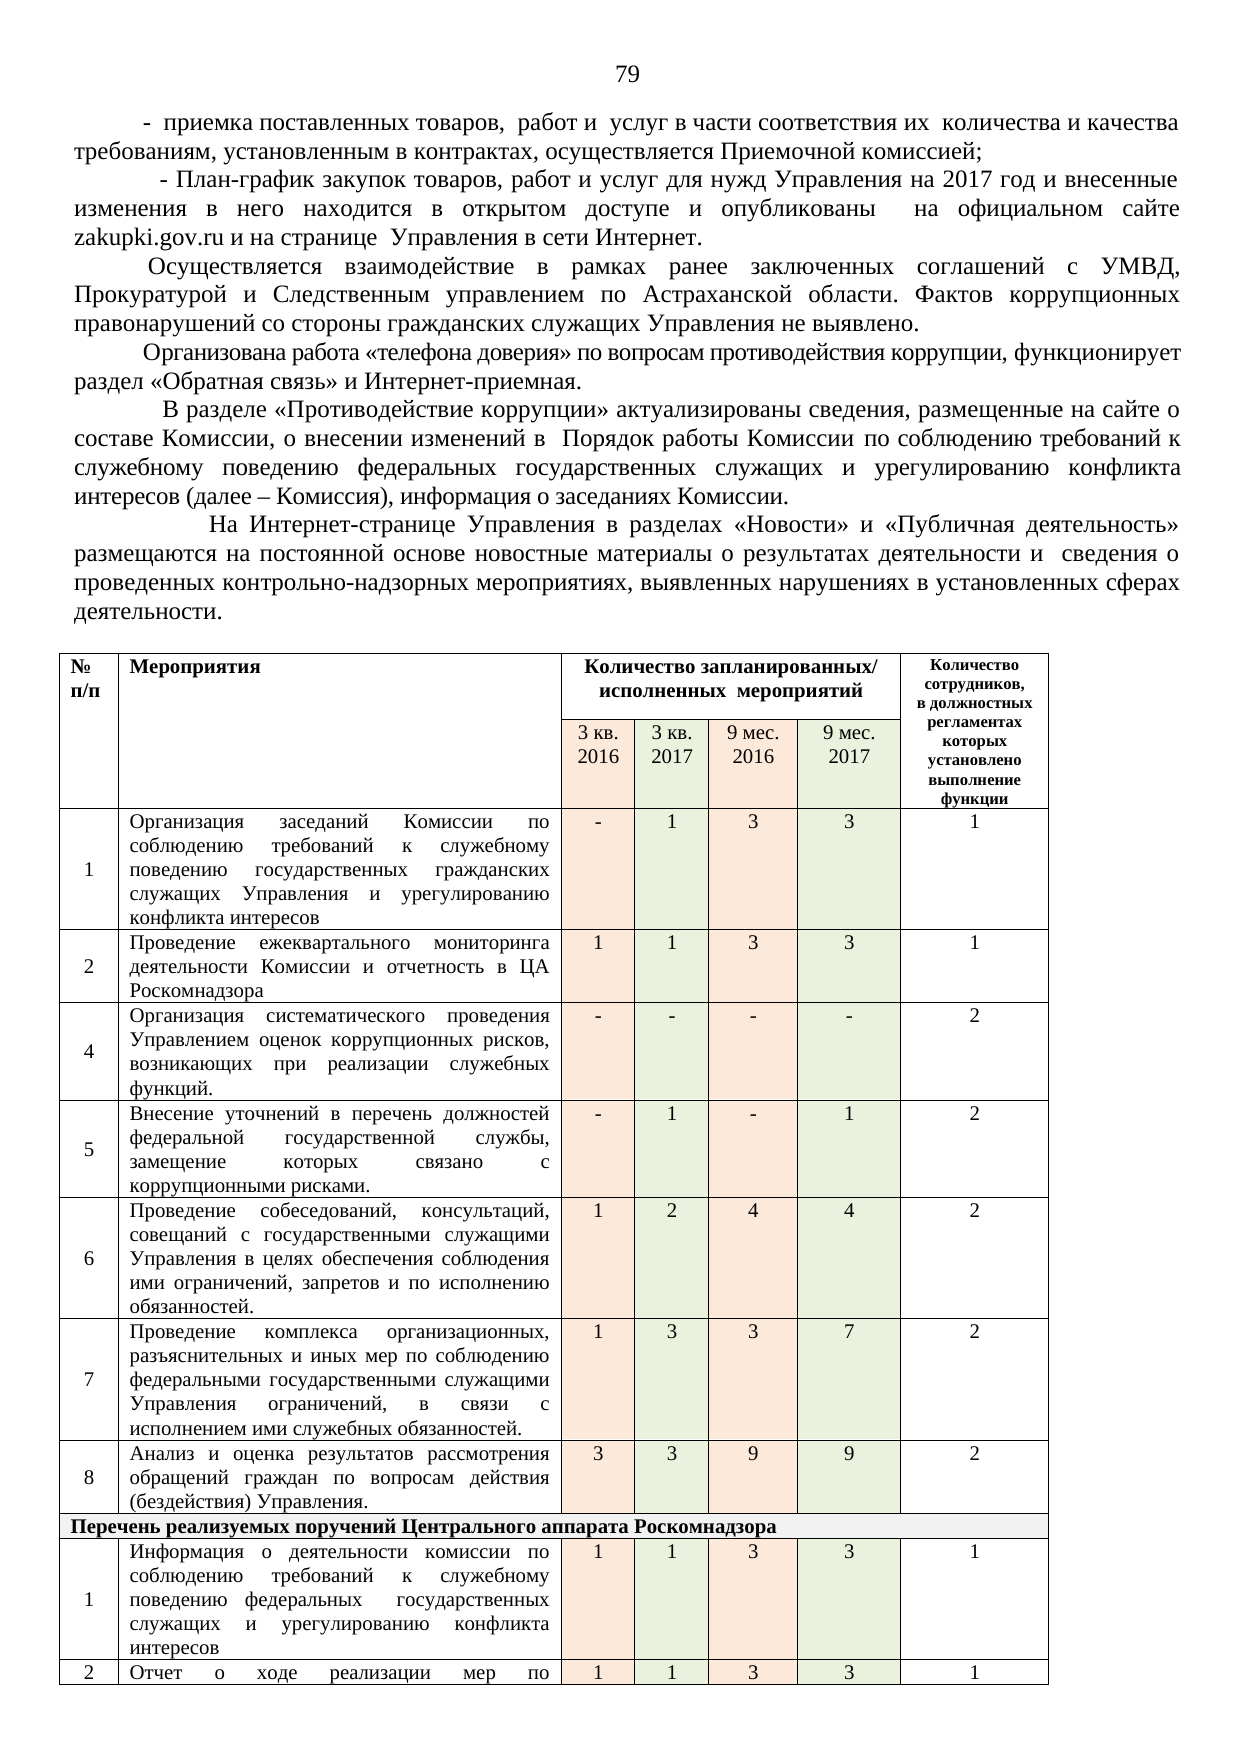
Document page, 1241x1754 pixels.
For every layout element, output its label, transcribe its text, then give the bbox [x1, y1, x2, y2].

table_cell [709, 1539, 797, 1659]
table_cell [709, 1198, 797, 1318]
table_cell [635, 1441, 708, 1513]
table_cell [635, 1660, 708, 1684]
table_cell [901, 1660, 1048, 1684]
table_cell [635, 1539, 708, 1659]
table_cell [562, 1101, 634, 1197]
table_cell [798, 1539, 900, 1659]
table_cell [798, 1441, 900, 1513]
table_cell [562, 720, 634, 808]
text - приемка поставленных товаров, работ и услуг в части соответствия их количества и качества требованиям, установленным в контрактах, осуществляется Приемочной комиссией; [74, 107, 1181, 164]
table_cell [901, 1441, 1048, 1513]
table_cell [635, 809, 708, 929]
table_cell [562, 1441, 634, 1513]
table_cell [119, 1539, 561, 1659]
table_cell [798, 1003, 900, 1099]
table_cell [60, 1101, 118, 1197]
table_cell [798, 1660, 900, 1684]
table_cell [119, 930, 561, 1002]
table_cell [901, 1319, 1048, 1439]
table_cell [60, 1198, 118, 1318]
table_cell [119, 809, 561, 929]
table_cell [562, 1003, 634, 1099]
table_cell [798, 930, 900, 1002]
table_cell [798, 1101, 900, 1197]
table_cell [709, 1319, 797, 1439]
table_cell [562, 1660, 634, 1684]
text Организована работа «телефона доверия» по вопросам противодействия коррупции, функционирует раздел «Обратная связь» и Интернет-приемная. [74, 337, 1181, 394]
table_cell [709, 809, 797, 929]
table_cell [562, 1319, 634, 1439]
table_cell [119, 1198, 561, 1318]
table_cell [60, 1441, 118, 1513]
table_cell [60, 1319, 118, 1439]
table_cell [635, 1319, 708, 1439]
text В разделе «Противодействие коррупции» актуализированы сведения, размещенные на сайте о составе Комиссии, о внесении изменений в Порядок работы Комиссии по соблюдению требований к служебному поведению федеральных государственных служащих и урегулированию конфликта интересов (далее – Комиссия), информация о заседаниях Комиссии. [74, 394, 1181, 509]
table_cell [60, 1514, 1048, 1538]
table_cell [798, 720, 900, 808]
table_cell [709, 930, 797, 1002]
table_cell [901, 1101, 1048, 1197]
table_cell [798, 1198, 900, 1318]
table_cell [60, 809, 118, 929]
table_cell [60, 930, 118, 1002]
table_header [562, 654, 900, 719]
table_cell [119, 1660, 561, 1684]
text На Интернет-странице Управления в разделах «Новости» и «Публичная деятельность» размещаются на постоянной основе новостные материалы о результатах деятельности и сведения о проведенных контрольно-надзорных мероприятиях, выявленных нарушениях в установленных сферах деятельности. [74, 509, 1181, 624]
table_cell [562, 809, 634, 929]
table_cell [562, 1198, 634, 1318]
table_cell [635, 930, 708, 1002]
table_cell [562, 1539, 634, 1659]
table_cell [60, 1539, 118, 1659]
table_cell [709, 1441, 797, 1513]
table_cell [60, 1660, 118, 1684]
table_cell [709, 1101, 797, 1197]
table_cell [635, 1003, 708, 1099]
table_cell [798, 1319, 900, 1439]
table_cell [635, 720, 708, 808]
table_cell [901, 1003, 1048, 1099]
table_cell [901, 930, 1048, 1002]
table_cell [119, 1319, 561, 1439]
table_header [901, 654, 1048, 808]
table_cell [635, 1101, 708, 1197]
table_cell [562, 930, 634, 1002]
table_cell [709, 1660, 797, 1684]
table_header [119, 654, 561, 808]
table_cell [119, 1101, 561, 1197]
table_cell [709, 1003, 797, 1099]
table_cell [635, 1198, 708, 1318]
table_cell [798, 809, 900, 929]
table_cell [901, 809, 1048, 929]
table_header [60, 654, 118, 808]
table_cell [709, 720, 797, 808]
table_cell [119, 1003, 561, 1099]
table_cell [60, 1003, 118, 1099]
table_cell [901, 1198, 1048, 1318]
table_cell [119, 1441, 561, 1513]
text Осуществляется взаимодействие в рамках ранее заключенных соглашений с УМВД, Прокуратурой и Следственным управлением по Астраханской области. Фактов коррупционных правонарушений со стороны гражданских служащих Управления не выявлено. [74, 251, 1181, 337]
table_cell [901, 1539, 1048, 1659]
text - План-график закупок товаров, работ и услуг для нужд Управления на 2017 год и внесенные изменения в него находится в открытом доступе и опубликованы на официальном сайте zakupki.gov.ru и на странице Управления в сети Интернет. [74, 164, 1181, 251]
